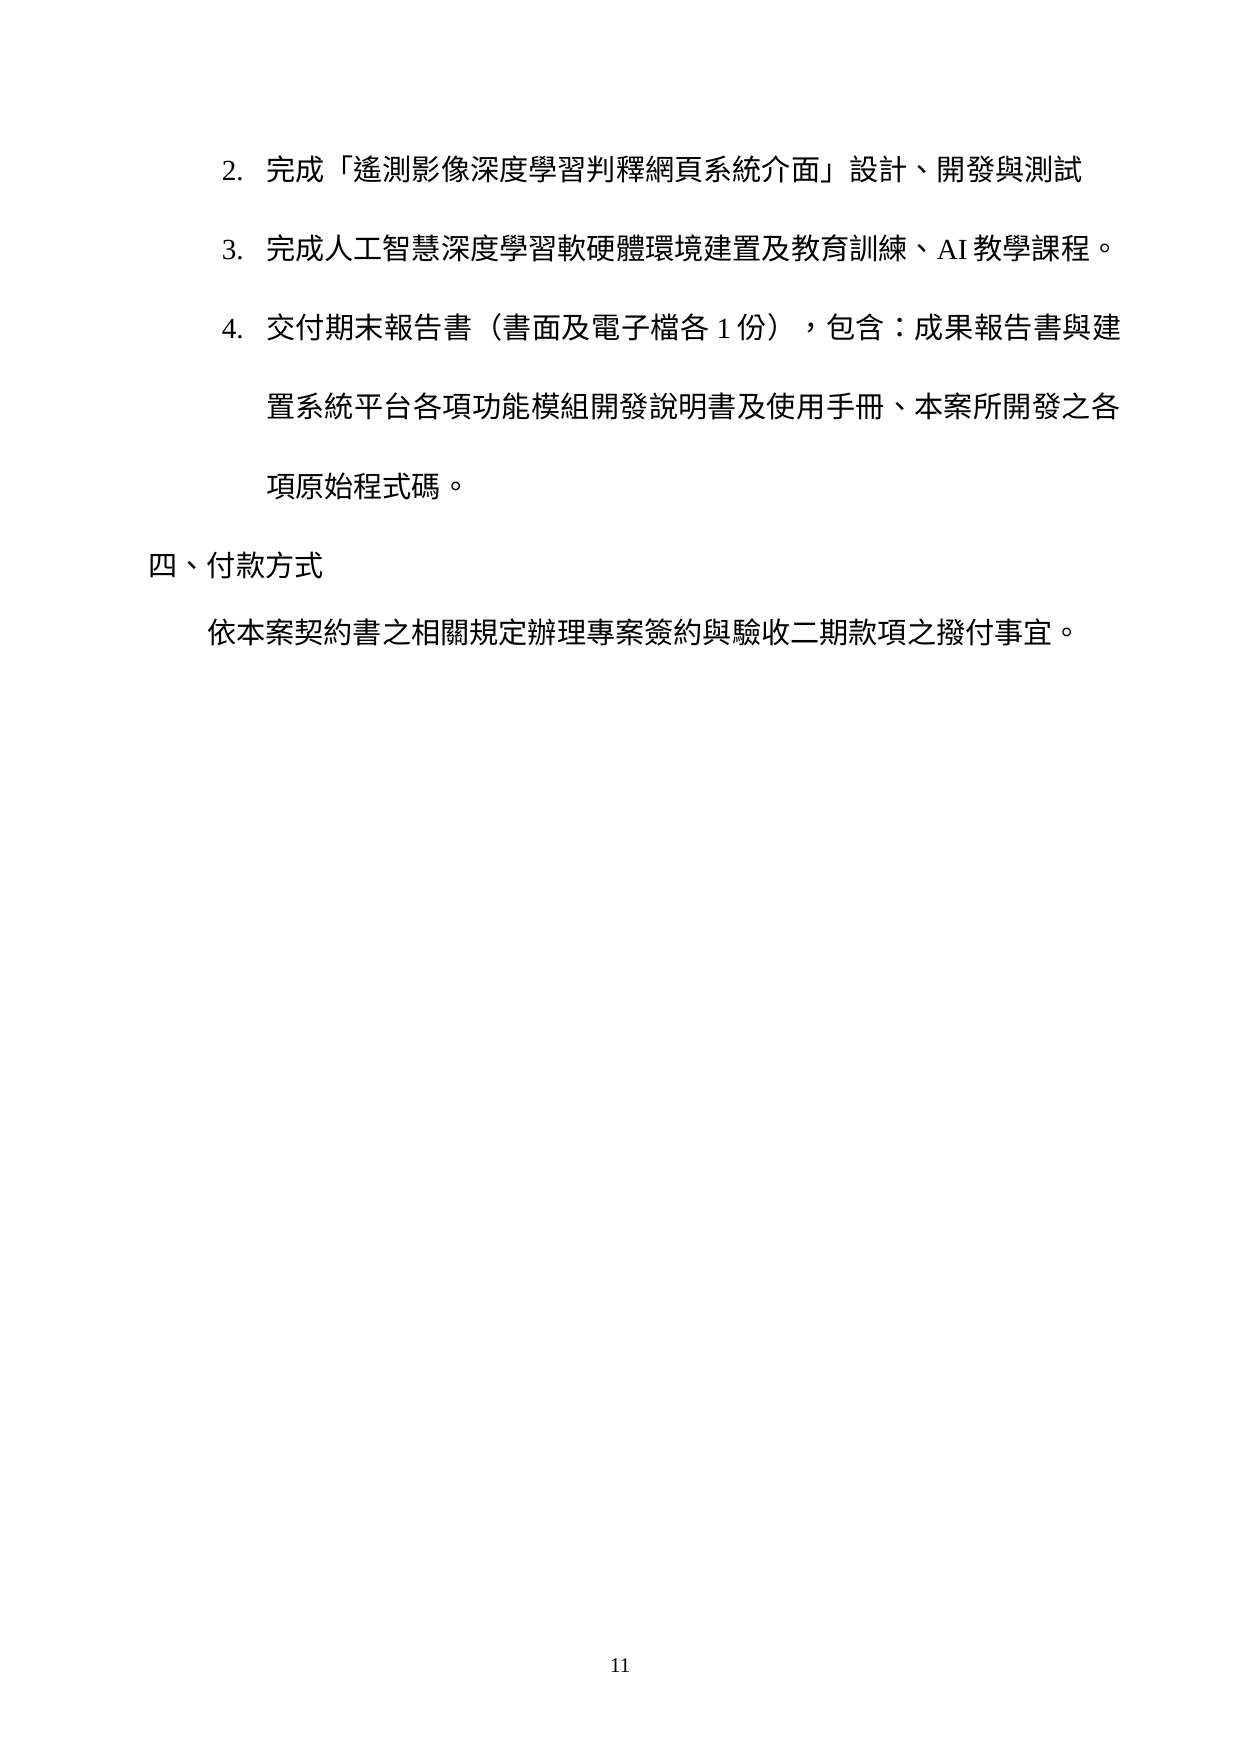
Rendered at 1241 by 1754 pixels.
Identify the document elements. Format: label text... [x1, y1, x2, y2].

list 交付期末報告書（書面及電子檔各1份），包含：成果報告書與建置系統平台各項功能模組開發說明書及使用手冊、本案所開發之各項原始程式碼。 [222, 286, 1122, 524]
list 完成人工智慧深度學習軟硬體環境建置及教育訓練、AI教學課程。 [222, 207, 1122, 286]
text 依本案契約書之相關規定辦理專案簽約與驗收二期款項之撥付事宜。 [207, 603, 1122, 653]
subtitle 付款方式 [148, 524, 1122, 603]
list 完成「遙測影像深度學習判釋網頁系統介面」設計、開發與測試 [222, 128, 1122, 207]
